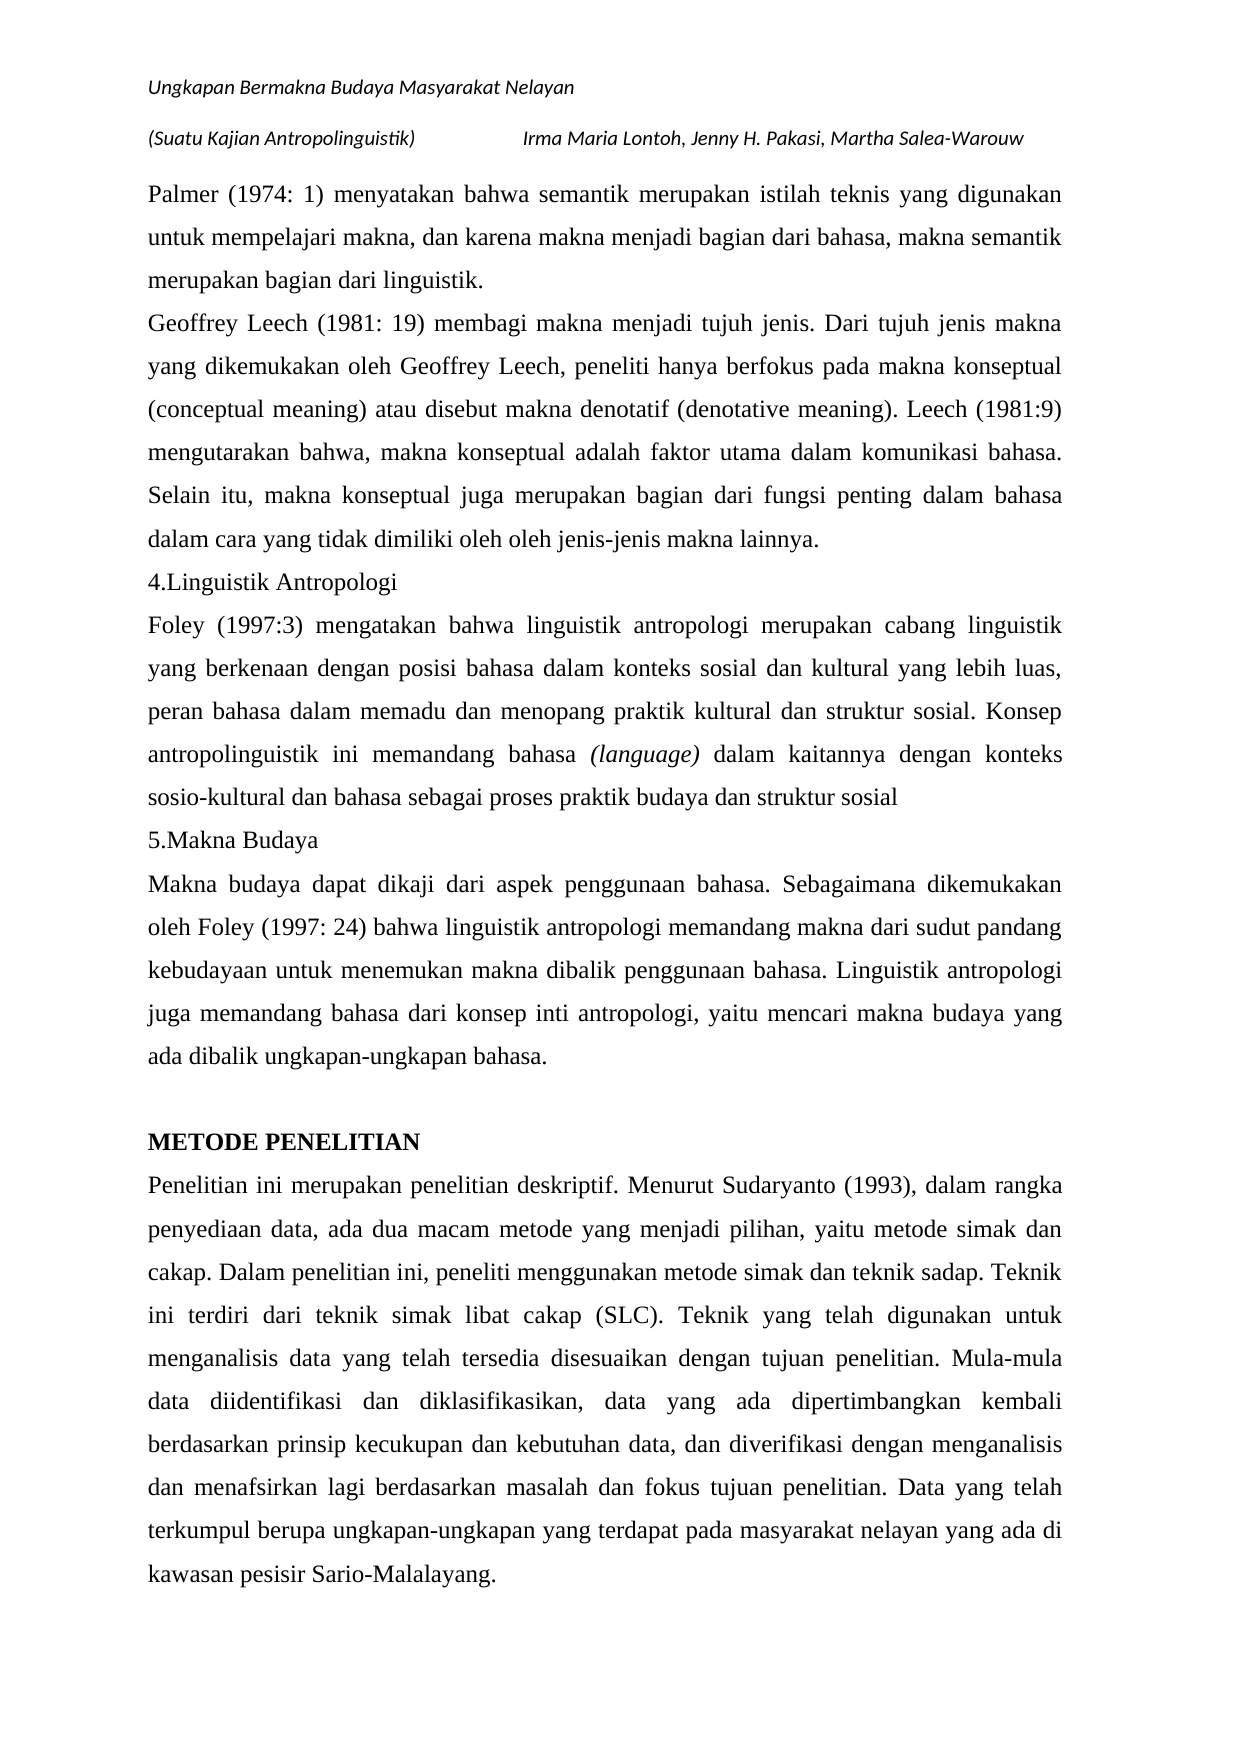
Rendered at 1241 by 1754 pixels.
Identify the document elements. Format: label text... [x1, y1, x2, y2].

text Penelitian ini merupakan penelitian deskriptif. Menurut Sudaryanto (1993), dalam rangka penyediaan data, ada dua macam metode yang menjadi pilihan, yaitu metode simak dan cakap. Dalam penelitian ini, peneliti menggunakan metode simak dan teknik sadap. Teknik ini terdiri dari teknik simak libat cakap (SLC). Teknik yang telah digunakan untuk menganalisis data yang telah tersedia disesuaikan dengan tujuan penelitian. Mula-mula data diidentifikasi dan diklasifikasikan, data yang ada dipertimbangkan kembali berdasarkan prinsip kecukupan dan kebutuhan data, dan diverifikasi dengan menganalisis dan menafsirkan lagi berdasarkan masalah dan fokus tujuan penelitian. Data yang telah terkumpul berupa ungkapan-ungkapan yang terdapat pada masyarakat nelayan yang ada di kawasan pesisir Sario-Malalayang. [148, 1171, 1063, 1587]
text METODE PENELITIAN [148, 1127, 1063, 1156]
text 4.Linguistik Antropologi [148, 567, 1063, 596]
text Geoffrey Leech (1981: 19) membagi makna menjadi tujuh jenis. Dari tujuh jenis makna yang dikemukakan oleh Geoffrey Leech, peneliti hanya berfokus pada makna konseptual (conceptual meaning) atau disebut makna denotatif (denotative meaning). Leech (1981:9) mengutarakan bahwa, makna konseptual adalah faktor utama dalam komunikasi bahasa. Selain itu, makna konseptual juga merupakan bagian dari fungsi penting dalam bahasa dalam cara yang tidak dimiliki oleh oleh jenis-jenis makna lainnya. [148, 308, 1063, 552]
text 5.Makna Budaya [148, 826, 1063, 854]
text Makna budaya dapat dikaji dari aspek penggunaan bahasa. Sebagaimana dikemukakan oleh Foley (1997: 24) bahwa linguistik antropologi memandang makna dari sudut pandang kebudayaan untuk menemukan makna dibalik penggunaan bahasa. Linguistik antropologi juga memandang bahasa dari konsep inti antropologi, yaitu mencari makna budaya yang ada dibalik ungkapan-ungkapan bahasa. [148, 869, 1063, 1070]
text Foley (1997:3) mengatakan bahwa linguistik antropologi merupakan cabang linguistik yang berkenaan dengan posisi bahasa dalam konteks sosial dan kultural yang lebih luas, peran bahasa dalam memadu dan menopang praktik kultural dan struktur sosial. Konsep antropolinguistik ini memandang bahasa (language) dalam kaitannya dengan konteks sosio-kultural dan bahasa sebagai proses praktik budaya dan struktur sosial [148, 610, 1063, 811]
text Palmer (1974: 1) menyatakan bahwa semantik merupakan istilah teknis yang digunakan untuk mempelajari makna, dan karena makna menjadi bagian dari bahasa, makna semantik merupakan bagian dari linguistik. [148, 179, 1063, 294]
